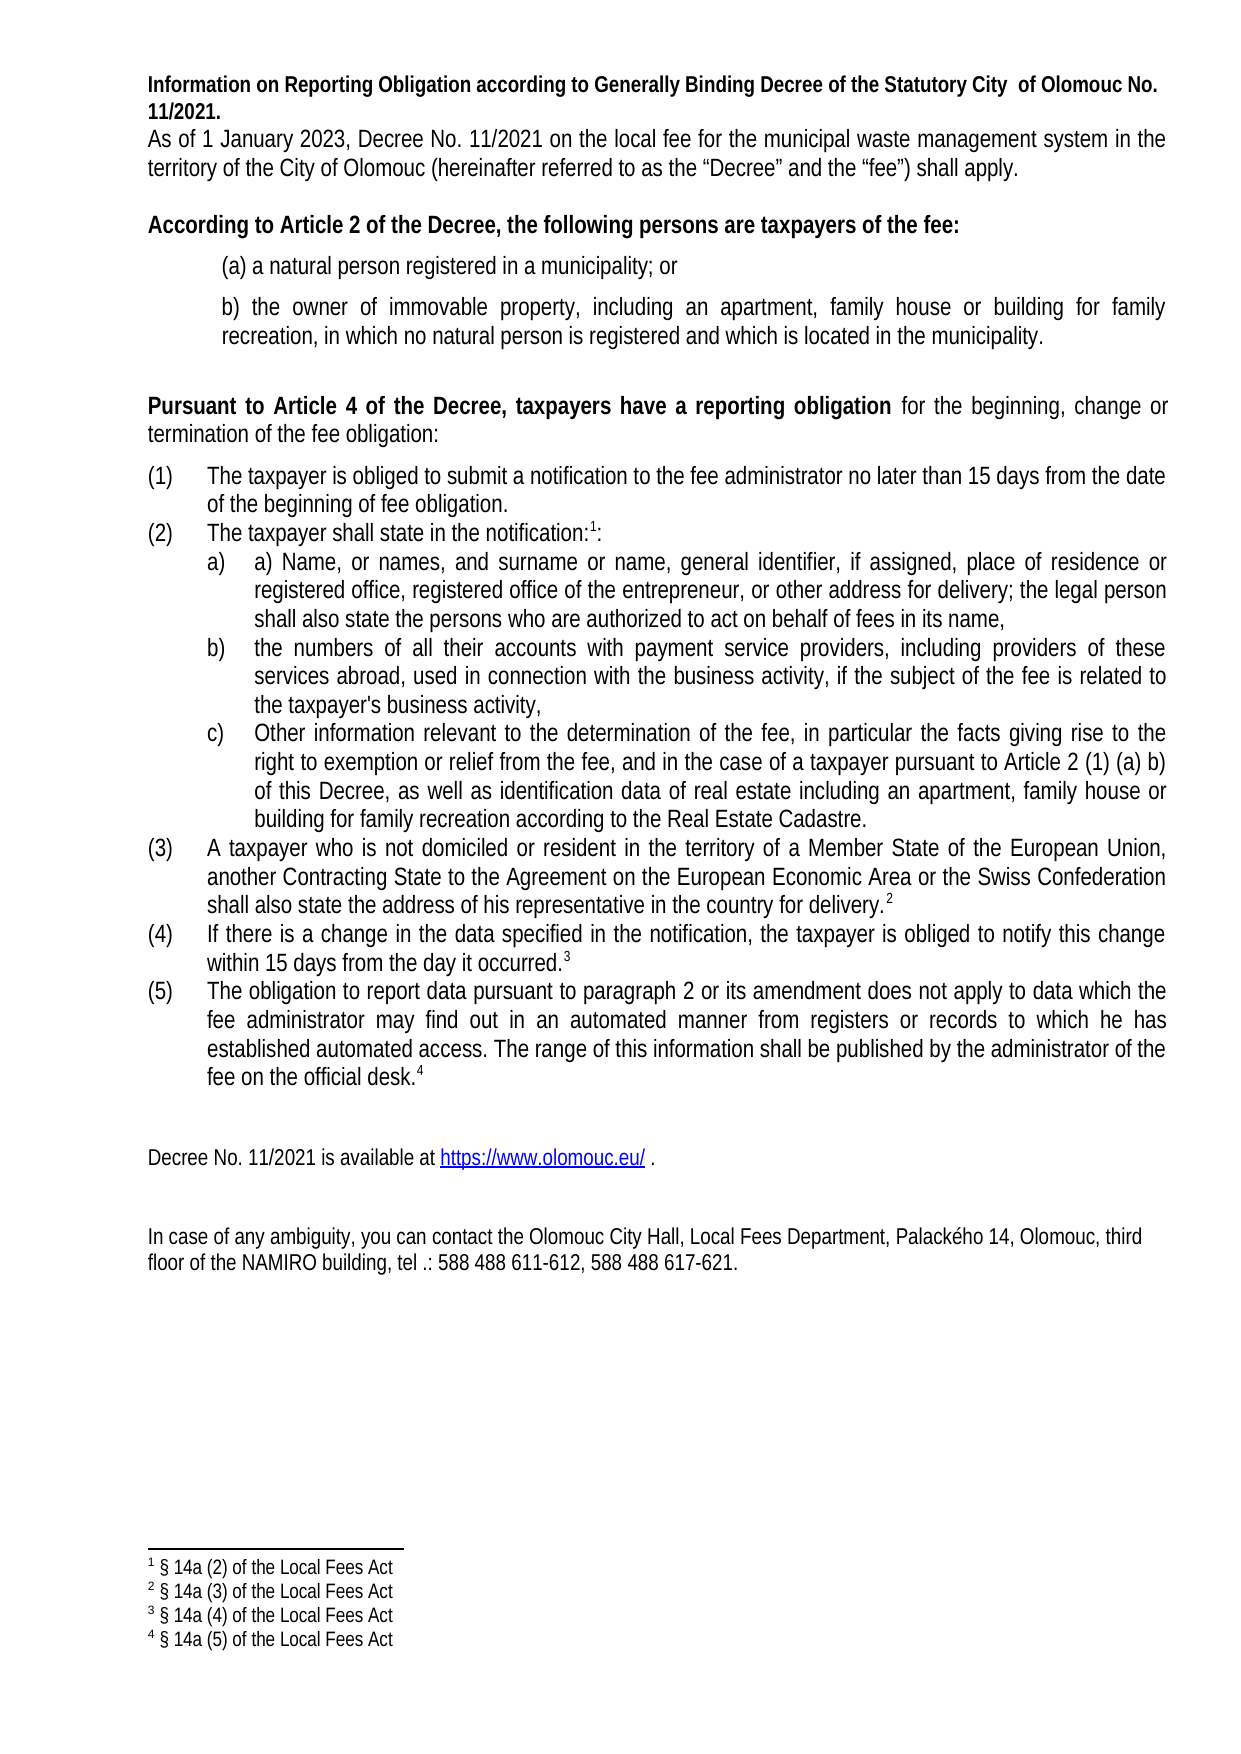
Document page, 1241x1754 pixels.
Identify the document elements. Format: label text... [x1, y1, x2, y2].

subtitle The obligation to report data pursuant to paragraph 2 or its amendment does not apply to data which the fee administrator may find out in an automated manner from registers or records to which he has established automated access. The range of this information shall be published by the administrator of the fee on the official desk. [148, 976, 1169, 1091]
text As of 1 January 2023, Decree No. 11/2021 on the local fee for the municipal waste management system in the territory of the City of Olomouc (hereinafter referred to as the “Decree” and the “fee”) shall apply. [148, 124, 1169, 181]
text (a) a natural person registered in a municipality; or [221, 251, 1169, 280]
text Information on Reporting Obligation according to Generally Binding Decree of the Statutory City of Olomouc No. 11/2021. [148, 71, 1169, 124]
text Pursuant to Article 4 of the Decree, taxpayers have a reporting obligation for the beginning, change or termination of the fee obligation: [148, 391, 1169, 448]
text Decree No. 11/2021 is available at https://www.olomouc.eu/ . [148, 1143, 1169, 1170]
list Other information relevant to the determination of the fee, in particular the facts giving rise to the right to exemption or relief from the fee, and in the case of a taxpayer pursuant to Article 2 (1) (a) b) of this Decree, as well as identification data of real estate including an apartment, family house or building for family recreation according to the Real Estate Cadastre. [207, 718, 1169, 833]
list a) Name, or names, and surname or name, general identifier, if assigned, place of residence or registered office, registered office of the entrepreneur, or other address for delivery; the legal person shall also state the persons who are authorized to act on behalf of fees in its name, [207, 547, 1169, 632]
subtitle If there is a change in the data specified in the notification, the taxpayer is obliged to notify this change within 15 days from the day it occurred. [148, 919, 1169, 976]
text In case of any ambiguity, you can contact the Olomouc City Hall, Local Fees Department, Palackého 14, Olomouc, third floor of the NAMIRO building, tel .: 588 488 611-612, 588 488 617-621. [148, 1223, 1169, 1275]
text According to Article 2 of the Decree, the following persons are taxpayers of the fee: [148, 210, 1169, 239]
list the numbers of all their accounts with payment service providers, including providers of these services abroad, used in connection with the business activity, if the subject of the fee is related to the taxpayer's business activity, [207, 632, 1169, 718]
subtitle The taxpayer shall state in the notification:: [148, 518, 1169, 547]
subtitle The taxpayer is obliged to submit a notification to the fee administrator no later than 15 days from the date of the beginning of fee obligation. [148, 461, 1169, 518]
subtitle A taxpayer who is not domiciled or resident in the territory of a Member State of the European Union, another Contracting State to the Agreement on the European Economic Area or the Swiss Confederation shall also state the address of his representative in the country for delivery. [148, 833, 1169, 919]
text b) the owner of immovable property, including an apartment, family house or building for family recreation, in which no natural person is registered and which is located in the municipality. [221, 292, 1169, 350]
